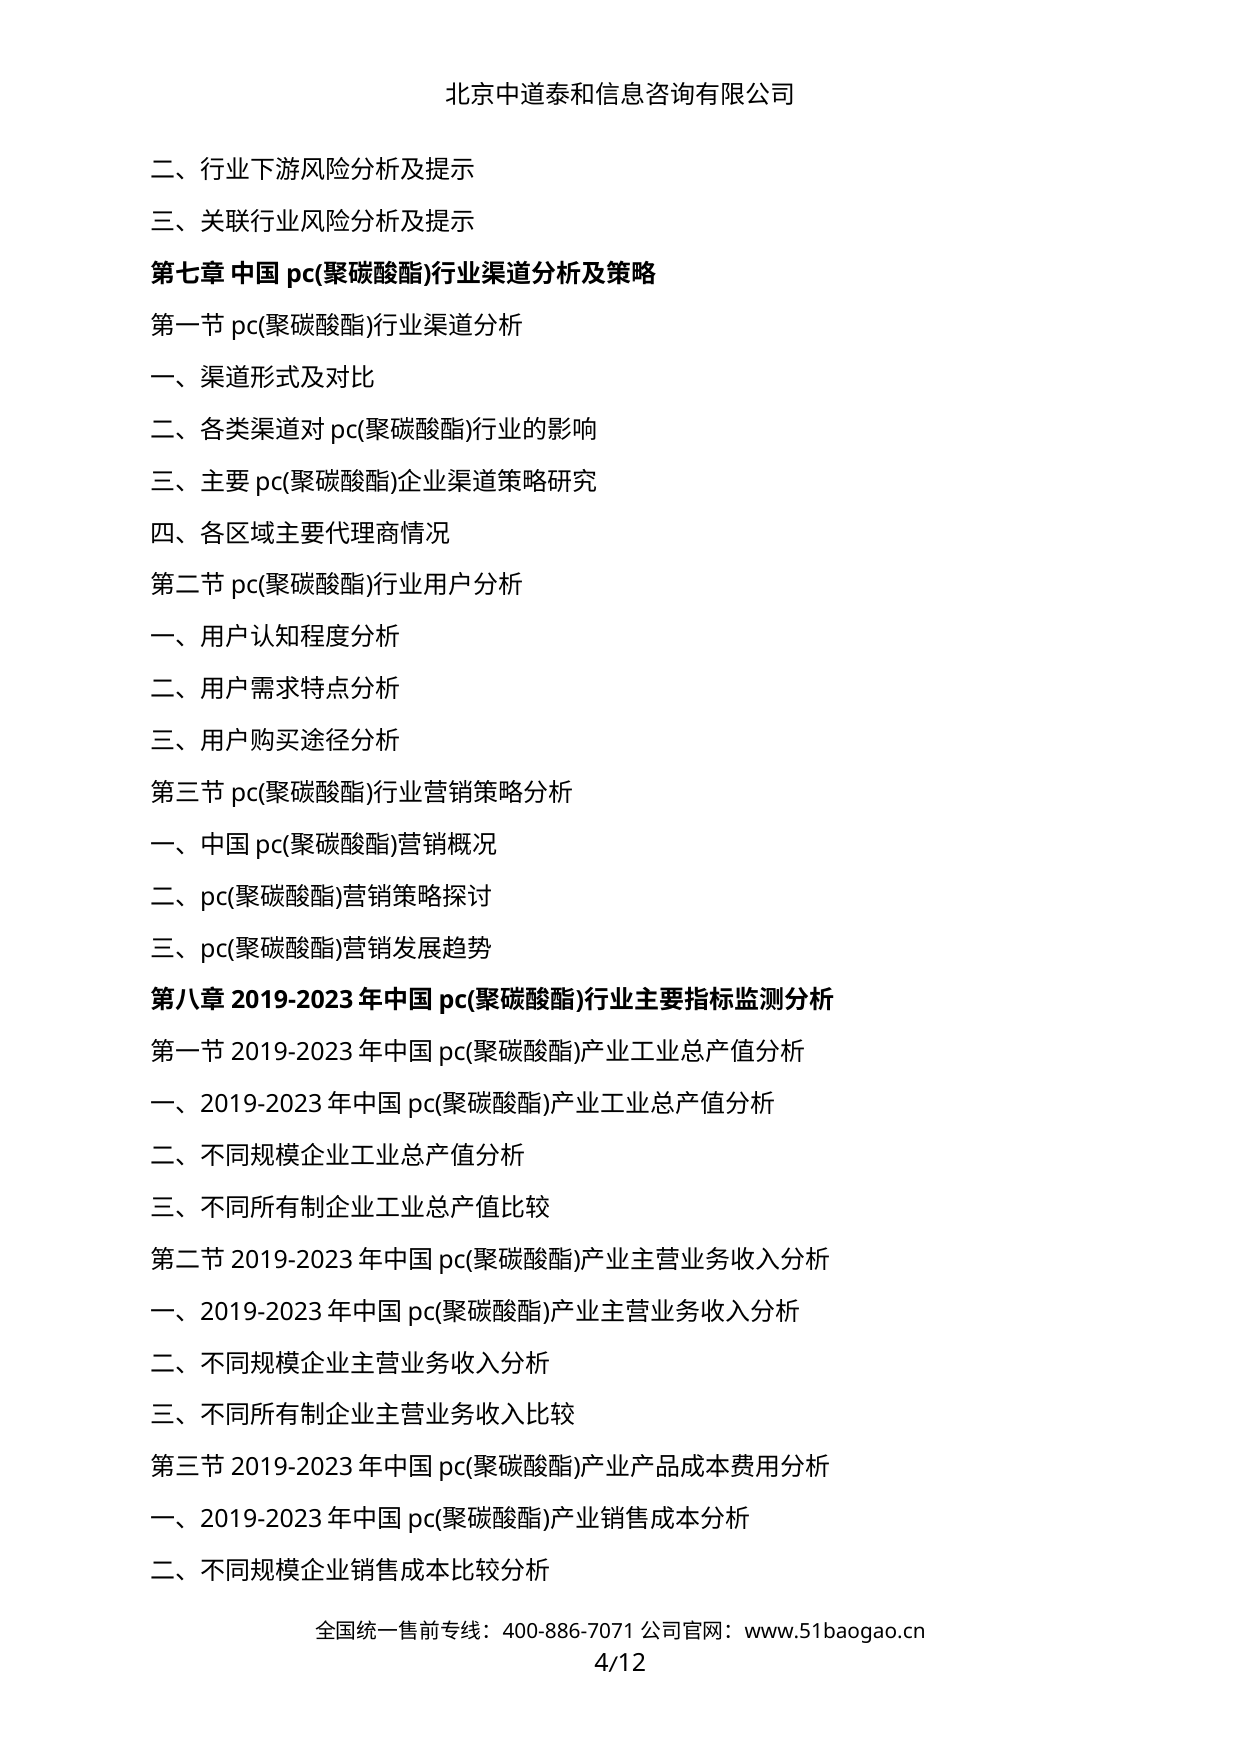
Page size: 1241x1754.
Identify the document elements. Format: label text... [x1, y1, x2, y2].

text 四、各区域主要代理商情况 [150, 513, 1090, 549]
text 一、用户认知程度分析 [150, 617, 1090, 653]
text 一、2019-2023年中国pc(聚碳酸酯)产业主营业务收入分析 [150, 1291, 1090, 1327]
text 二、行业下游风险分析及提示 [150, 150, 1090, 186]
text 第八章 2019-2023年中国pc(聚碳酸酯)行业主要指标监测分析 [150, 980, 1090, 1016]
text 一、2019-2023年中国pc(聚碳酸酯)产业销售成本分析 [150, 1499, 1090, 1535]
text 一、渠道形式及对比 [150, 357, 1090, 394]
text 第二节 2019-2023年中国pc(聚碳酸酯)产业主营业务收入分析 [150, 1239, 1090, 1276]
text 三、不同所有制企业工业总产值比较 [150, 1187, 1090, 1224]
text 第二节 pc(聚碳酸酯)行业用户分析 [150, 565, 1090, 601]
text 第一节 pc(聚碳酸酯)行业渠道分析 [150, 306, 1090, 342]
text 二、不同规模企业销售成本比较分析 [150, 1551, 1090, 1587]
text 二、用户需求特点分析 [150, 669, 1090, 705]
text 二、不同规模企业工业总产值分析 [150, 1136, 1090, 1172]
text 第一节 2019-2023年中国pc(聚碳酸酯)产业工业总产值分析 [150, 1032, 1090, 1068]
text 二、pc(聚碳酸酯)营销策略探讨 [150, 876, 1090, 912]
text 第三节 2019-2023年中国pc(聚碳酸酯)产业产品成本费用分析 [150, 1447, 1090, 1483]
text 三、不同所有制企业主营业务收入比较 [150, 1395, 1090, 1431]
text 三、用户购买途径分析 [150, 721, 1090, 757]
text 一、中国pc(聚碳酸酯)营销概况 [150, 824, 1090, 861]
text 三、关联行业风险分析及提示 [150, 202, 1090, 238]
text 第三节 pc(聚碳酸酯)行业营销策略分析 [150, 772, 1090, 809]
text 三、pc(聚碳酸酯)营销发展趋势 [150, 928, 1090, 964]
text 二、各类渠道对pc(聚碳酸酯)行业的影响 [150, 409, 1090, 446]
text 三、主要pc(聚碳酸酯)企业渠道策略研究 [150, 461, 1090, 497]
text 二、不同规模企业主营业务收入分析 [150, 1343, 1090, 1379]
text 一、2019-2023年中国pc(聚碳酸酯)产业工业总产值分析 [150, 1084, 1090, 1120]
text 第七章 中国pc(聚碳酸酯)行业渠道分析及策略 [150, 254, 1090, 290]
